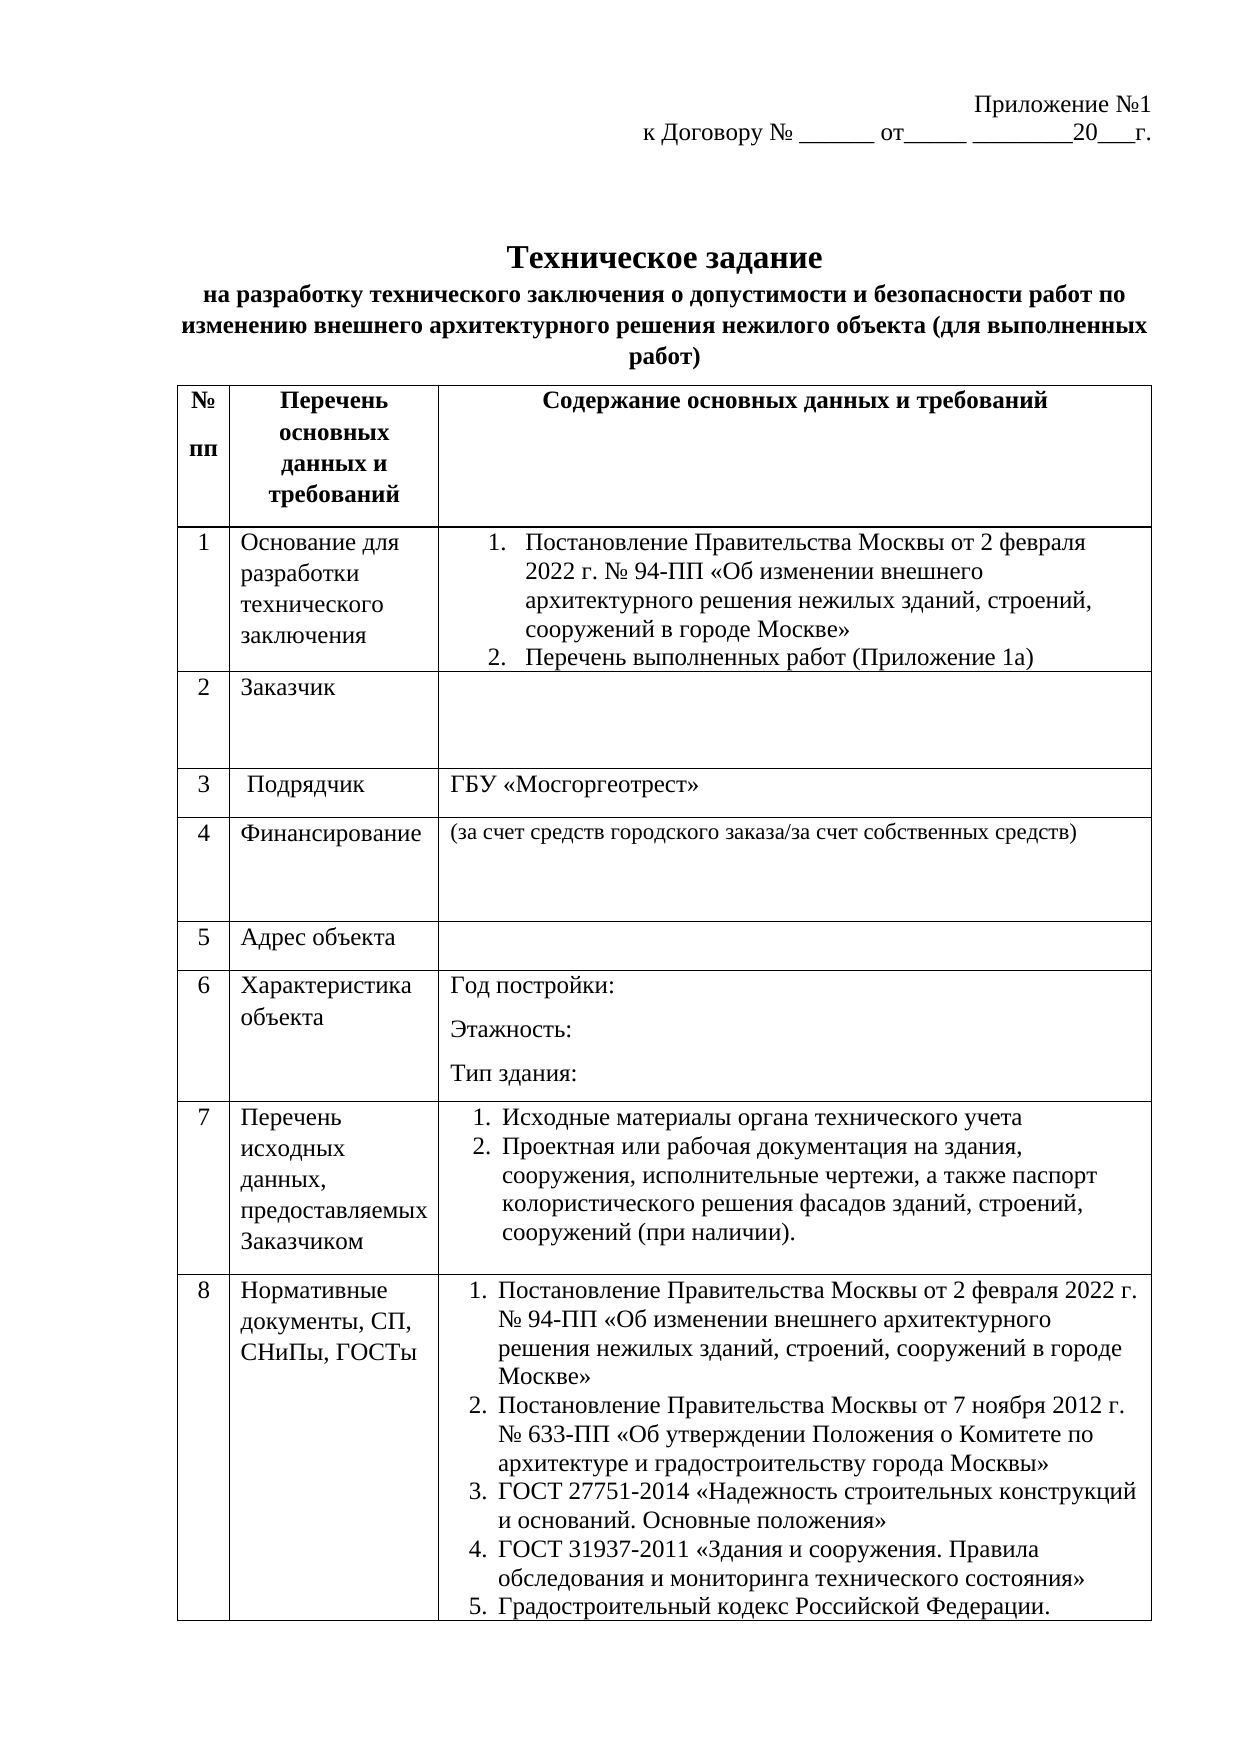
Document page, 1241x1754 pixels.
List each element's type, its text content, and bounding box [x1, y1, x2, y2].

table_cell 5 [178, 922, 229, 969]
table_cell (за счет средств городского заказа/за счет собственных средств) [439, 818, 1151, 921]
table_cell [439, 672, 1151, 768]
table_cell Финансирование [230, 818, 438, 921]
table_cell [439, 922, 1151, 969]
table_cell 4 [178, 818, 229, 921]
table_cell 7 [178, 1102, 229, 1274]
table_header Содержание основных данных и требований [439, 386, 1151, 526]
text Приложение №1 [177, 89, 1152, 117]
table_cell Адрес объекта [230, 922, 438, 969]
table_cell 3 [178, 769, 229, 817]
text Техническое задание [177, 237, 1152, 276]
table_cell 1 [178, 528, 229, 671]
text к Договору № ______ от_____ ________20___г. [177, 117, 1152, 146]
table_cell Постановление Правительства Москвы от 2 февраля 2022 г. № 94-ПП «Об изменении внешнего архитектурного решения нежилых зданий, строений, сооружений в городе Москве» Перечень выполненных работ (Приложение 1а) [439, 528, 1151, 671]
table_cell 6 [178, 971, 229, 1101]
table_cell Исходные материалы органа технического учета Проектная или рабочая документация на здания, сооружения, исполнительные чертежи, а также паспорт колористического решения фасадов зданий, строений, сооружений (при наличии). [439, 1102, 1151, 1274]
table_header Перечень основных данных и требований [230, 386, 438, 526]
table_cell 2 [178, 672, 229, 768]
table_header № пп [178, 386, 229, 526]
table_cell Характеристика объекта [230, 971, 438, 1101]
table_cell 8 [178, 1275, 229, 1620]
text на разработку технического заключения о допустимости и безопасности работ по изменению внешнего архитектурного решения нежилого объекта (для выполненных работ) [177, 279, 1152, 370]
table_cell Постановление Правительства Москвы от 2 февраля 2022 г. № 94-ПП «Об изменении внешнего архитектурного решения нежилых зданий, строений, сооружений в городе Москве» Постановление Правительства Москвы от 7 ноября 2012 г. № 633-ПП «Об утверждении Положения о Комитете по архитектуре и градостроительству города Москвы» ГОСТ 27751-2014 «Надежность строительных конструкций и оснований. Основные положения» ГОСТ 31937-2011 «Здания и сооружения. Правила обследования и мониторинга технического состояния» Градостроительный кодекс Российской Федерации. [439, 1275, 1151, 1620]
table_cell Подрядчик [230, 769, 438, 817]
table_cell Нормативные документы, СП, СНиПы, ГОСТы [230, 1275, 438, 1620]
table_cell Год постройки: Этажность: Тип здания: [439, 971, 1151, 1101]
table_cell ГБУ «Мосгоргеотрест» [439, 769, 1151, 817]
table_cell Перечень исходных данных, предоставляемых Заказчиком [230, 1102, 438, 1274]
table_cell Основание для разработки технического заключения [230, 528, 438, 671]
table_cell Заказчик [230, 672, 438, 768]
